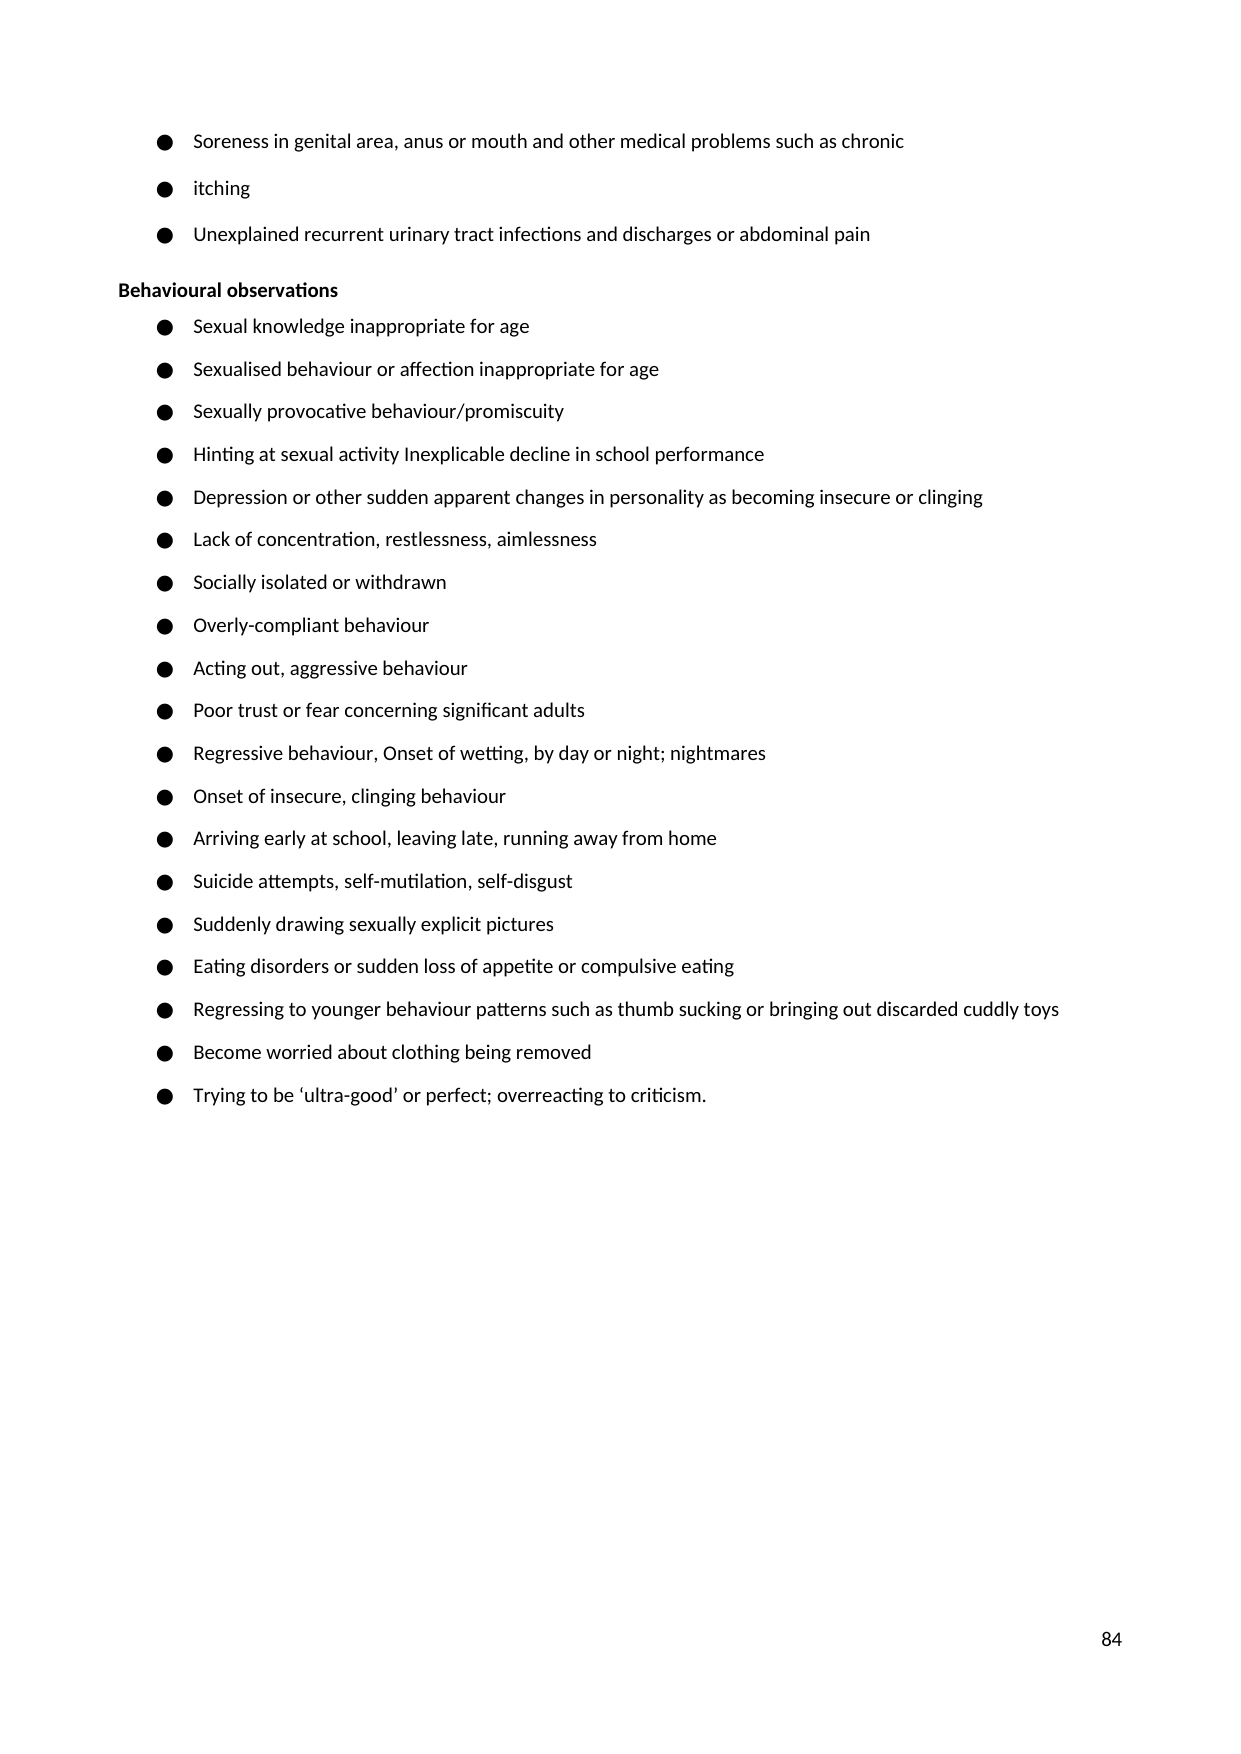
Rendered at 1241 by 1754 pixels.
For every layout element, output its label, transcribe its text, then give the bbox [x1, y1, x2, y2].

list Depression or other sudden apparent changes in personality as becoming insecure or clinging [156, 473, 1122, 516]
list Suddenly drawing sexually explicit pictures [156, 900, 1122, 943]
list Poor trust or fear concerning significant adults [156, 687, 1122, 729]
list Unexplained recurrent urinary tract infections and discharges or abdominal pain [156, 210, 1122, 253]
list Sexualised behaviour or affection inappropriate for age [156, 345, 1122, 388]
list Sexual knowledge inappropriate for age [156, 302, 1122, 345]
list Regressive behaviour, Onset of wetting, by day or night; nightmares [156, 729, 1122, 772]
list itching [156, 164, 1122, 207]
list Hinting at sexual activity Inexplicable decline in school performance [156, 431, 1122, 473]
list Overly-compliant behaviour [156, 601, 1122, 644]
list Soreness in genital area, anus or mouth and other medical problems such as chronic [156, 118, 1122, 161]
list Sexually provocative behaviour/promiscuity [156, 388, 1122, 431]
list Trying to be ‘ultra-good’ or perfect; overreacting to criticism. [156, 1071, 1122, 1114]
list Eating disorders or sudden loss of appetite or compulsive eating [156, 943, 1122, 986]
list Socially isolated or withdrawn [156, 559, 1122, 601]
list Lack of concentration, restlessness, aimlessness [156, 516, 1122, 559]
list Suicide attempts, self-mutilation, self-disgust [156, 858, 1122, 900]
list Acting out, aggressive behaviour [156, 644, 1122, 687]
list Onset of insecure, clinging behaviour [156, 772, 1122, 815]
list Become worried about clothing being removed [156, 1028, 1122, 1071]
list Arriving early at school, leaving late, running away from home [156, 815, 1122, 858]
list Regressing to younger behaviour patterns such as thumb sucking or bringing out discarded cuddly toys [156, 986, 1122, 1028]
text Behavioural observations [118, 277, 1122, 302]
